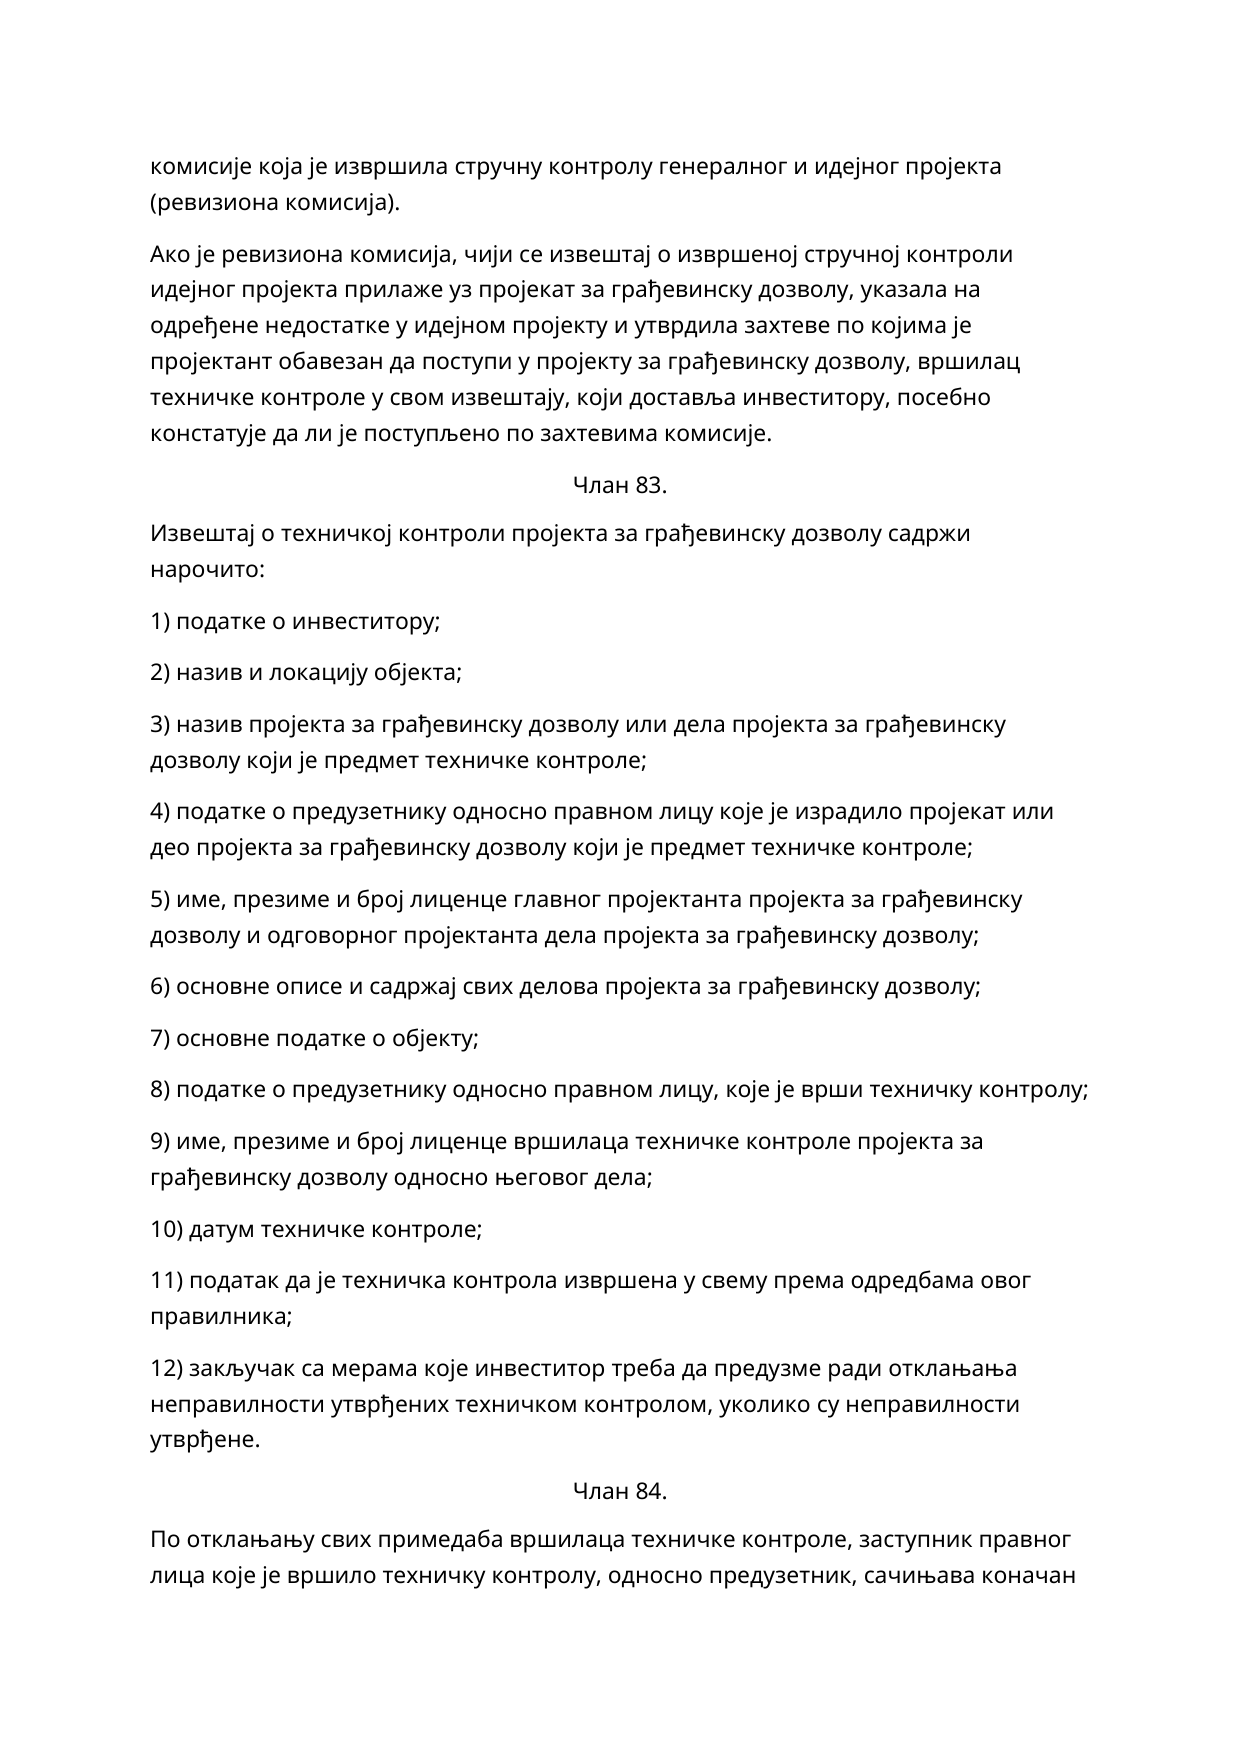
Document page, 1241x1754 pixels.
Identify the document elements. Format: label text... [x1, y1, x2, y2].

text 2) назив и локацију објекта; [150, 656, 1090, 687]
text 7) основне податке о објекту; [150, 1022, 1090, 1053]
text 11) податак да је техничка контрола извршена у свему према одредбама овог правилника; [150, 1264, 1090, 1331]
text Извештај о техничкој контроли пројекта за грађевинску дозволу садржи нарочито: [150, 517, 1090, 584]
text Члан 84. [150, 1475, 1090, 1506]
text 10) датум техничке контроле; [150, 1212, 1090, 1244]
text 12) закључак са мерама које инвеститор треба да предузме ради отклањања неправилности утврђених техничком контролом, уколико су неправилности утврђене. [150, 1352, 1090, 1455]
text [150, 1523, 1090, 1591]
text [150, 150, 1090, 217]
text 8) податке о предузетнику односно правном лицу, које је врши техничку контролу; [150, 1073, 1090, 1105]
text Ако је ревизиона комисија, чији се извештај о извршеној стручној контроли идејног пројекта прилаже уз пројекат за грађевинску дозволу, указала на одређене недостатке у идејном пројекту и утврдила захтеве по којима је пројектант обавезан да поступи у пројекту за грађевинску дозволу, вршилац техничке контроле у свом извештају, који доставља инвеститору, посебно констатује да ли је поступљено по захтевима комисије. [150, 237, 1090, 448]
text Члан 83. [150, 469, 1090, 500]
text 6) основне описе и садржај свих делова пројекта за грађевинску дозволу; [150, 970, 1090, 1002]
text 3) назив пројекта за грађевинску дозволу или дела пројекта за грађевинску дозволу који је предмет техничке контроле; [150, 708, 1090, 775]
text 9) име, презиме и број лиценце вршилаца техничке контроле пројекта за грађевинску дозволу односно његовог дела; [150, 1125, 1090, 1192]
text 4) податке о предузетнику односно правном лицу које је израдило пројекат или део пројекта за грађевинску дозволу који је предмет техничке контроле; [150, 795, 1090, 862]
text 1) податке о инвеститору; [150, 605, 1090, 636]
text 5) име, презиме и број лиценце главног пројектанта пројекта за грађевинску дозволу и одговорног пројектанта дела пројекта за грађевинску дозволу; [150, 883, 1090, 950]
